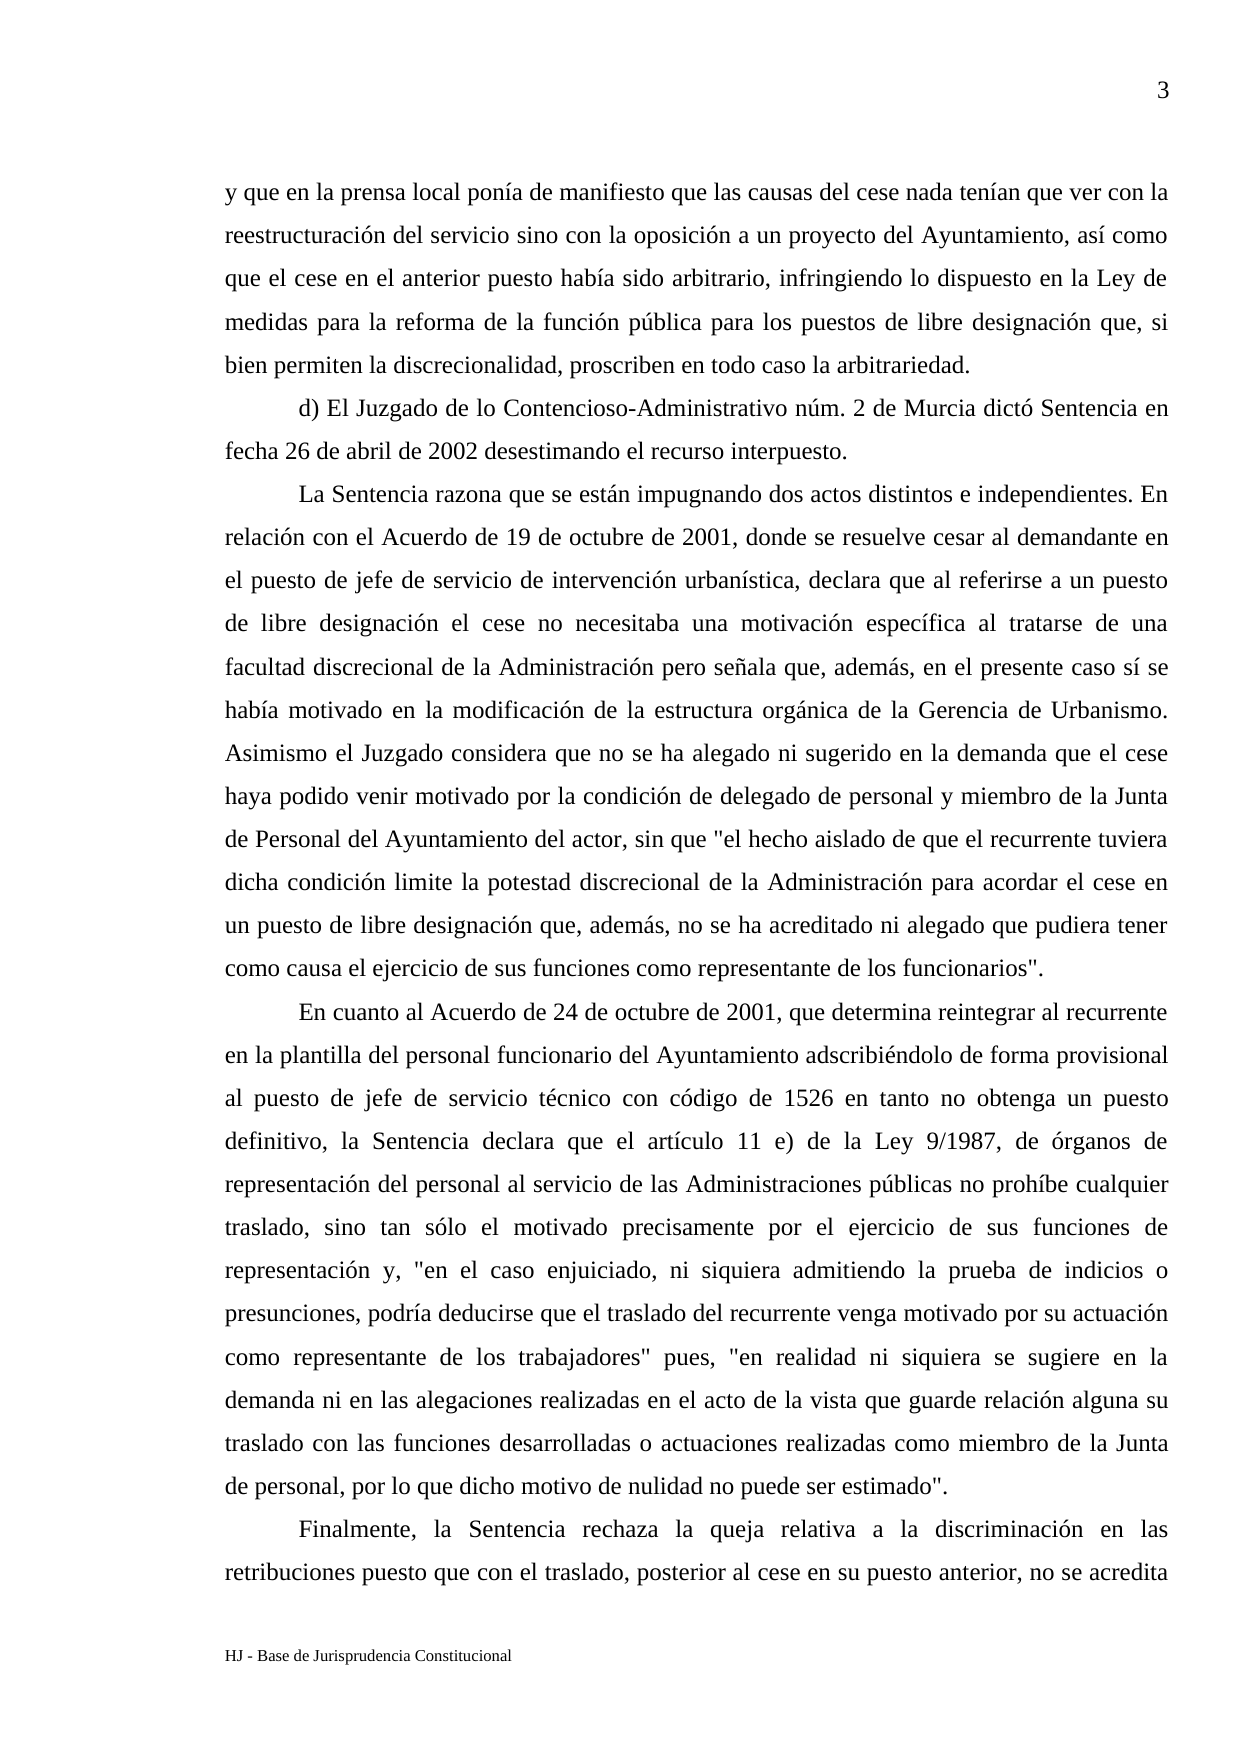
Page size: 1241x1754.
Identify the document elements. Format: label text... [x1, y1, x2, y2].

text d) El Juzgado de lo Contencioso-Administrativo núm. 2 de Murcia dictó Sentencia en fecha 26 de abril de 2002 desestimando el recurso interpuesto. [224, 393, 1169, 465]
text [224, 1514, 1169, 1586]
text En cuanto al Acuerdo de 24 de octubre de 2001, que determina reintegrar al recurrente en la plantilla del personal funcionario del Ayuntamiento adscribiéndolo de forma provisional al puesto de jefe de servicio técnico con código de 1526 en tanto no obtenga un puesto definitivo, la Sentencia declara que el artículo 11 e) de la Ley 9/1987, de órganos de representación del personal al servicio de las Administraciones públicas no prohíbe cualquier traslado, sino tan sólo el motivado precisamente por el ejercicio de sus funciones de representación y, "en el caso enjuiciado, ni siquiera admitiendo la prueba de indicios o presunciones, podría deducirse que el traslado del recurrente venga motivado por su actuación como representante de los trabajadores" pues, "en realidad ni siquiera se sugiere en la demanda ni en las alegaciones realizadas en el acto de la vista que guarde relación alguna su traslado con las funciones desarrolladas o actuaciones realizadas como miembro de la Junta de personal, por lo que dicho motivo de nulidad no puede ser estimado". [224, 997, 1169, 1500]
text La Sentencia razona que se están impugnando dos actos distintos e independientes. En relación con el Acuerdo de 19 de octubre de 2001, donde se resuelve cesar al demandante en el puesto de jefe de servicio de intervención urbanística, declara que al referirse a un puesto de libre designación el cese no necesitaba una motivación específica al tratarse de una facultad discrecional de la Administración pero señala que, además, en el presente caso sí se había motivado en la modificación de la estructura orgánica de la Gerencia de Urbanismo. Asimismo el Juzgado considera que no se ha alegado ni sugerido en la demanda que el cese haya podido venir motivado por la condición de delegado de personal y miembro de la Junta de Personal del Ayuntamiento del actor, sin que "el hecho aislado de que el recurrente tuviera dicha condición limite la potestad discrecional de la Administración para acordar el cese en un puesto de libre designación que, además, no se ha acreditado ni alegado que pudiera tener como causa el ejercicio de sus funciones como representante de los funcionarios". [224, 479, 1169, 982]
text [224, 177, 1169, 378]
